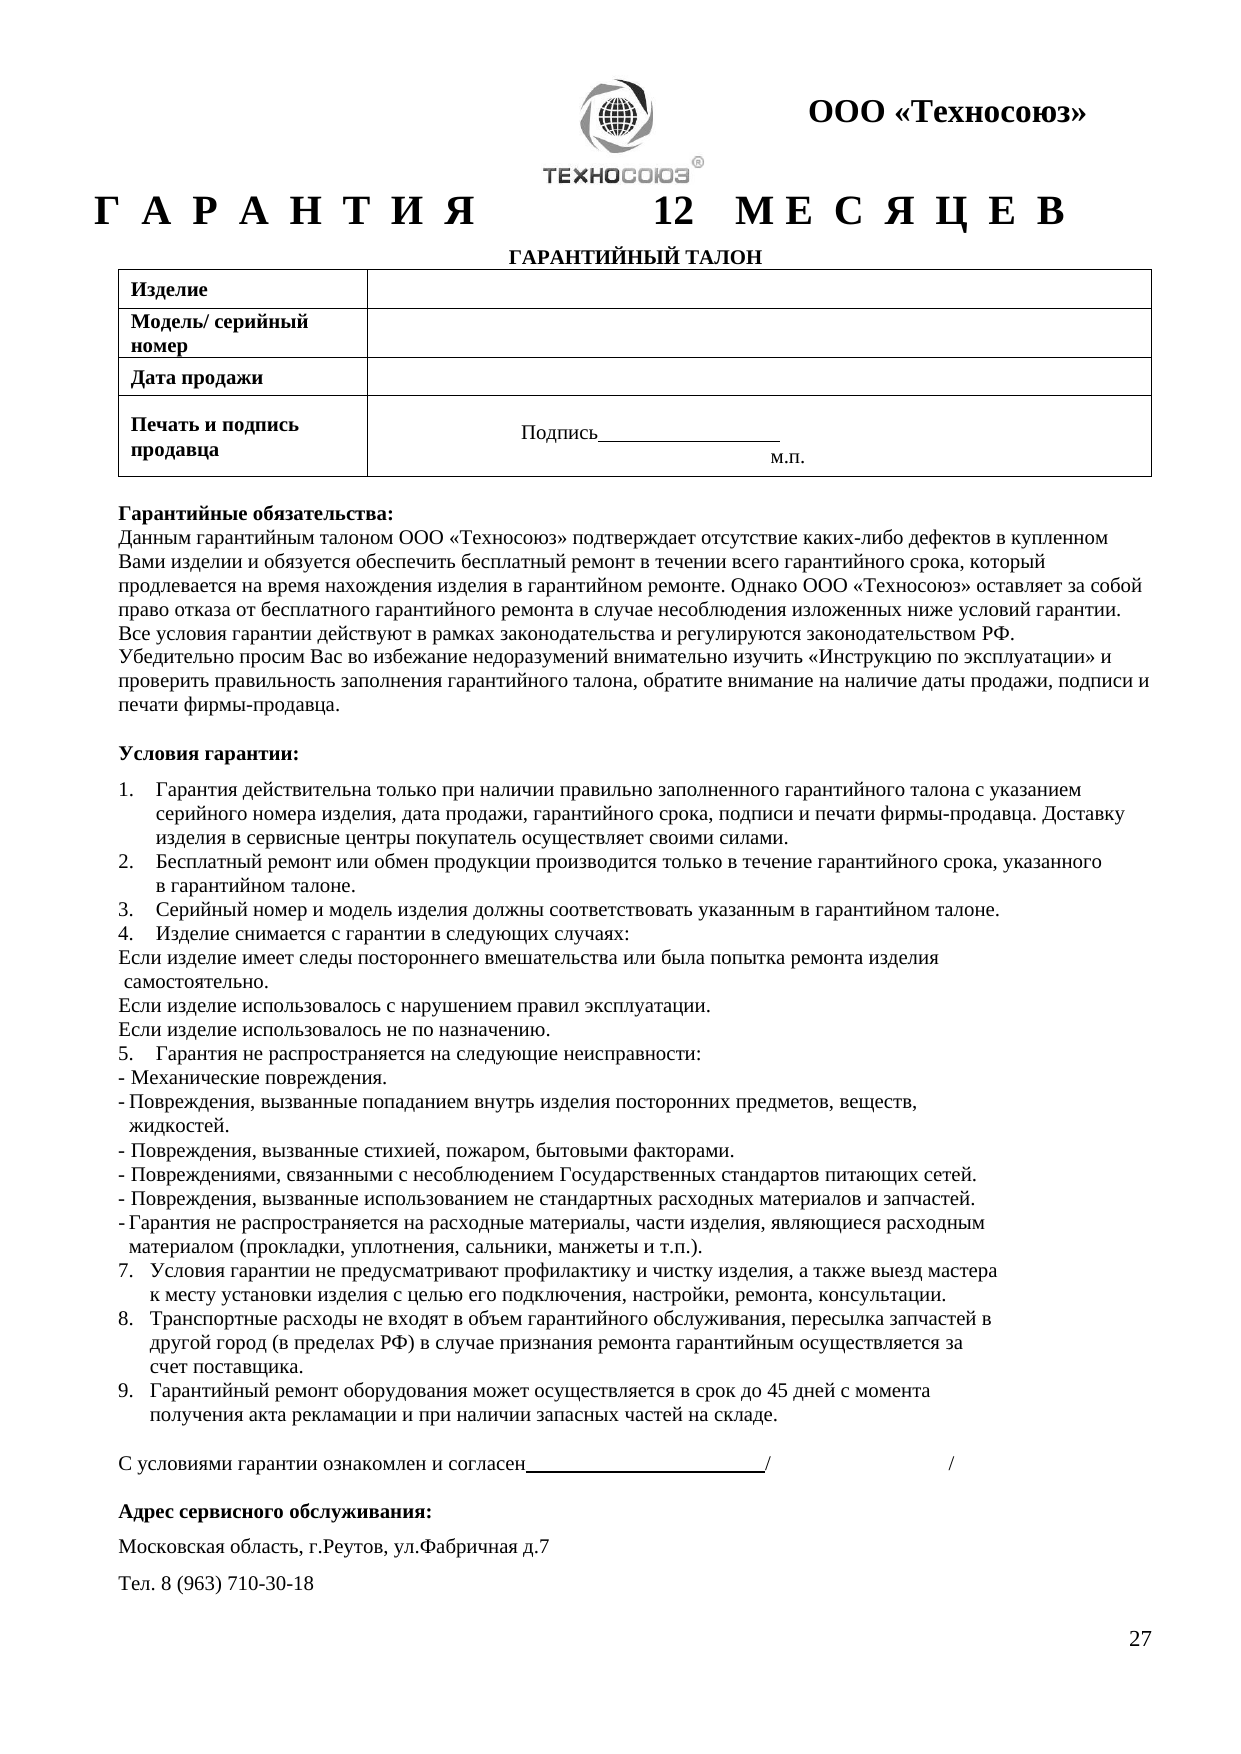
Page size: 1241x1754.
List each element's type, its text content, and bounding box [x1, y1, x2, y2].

list Повреждения, вызванные попаданием внутрь изделия посторонних предметов, веществ, жидкостей. [118, 1089, 918, 1137]
picture [535, 130, 705, 185]
list Условия гарантии не предусматривают профилактику и чистку изделия, а также выезд мастера к месту установки изделия с целью его подключения, настройки, ремонта, консультации. [118, 1258, 1013, 1306]
list Гарантия не распространяется на расходные материалы, части изделия, являющиеся расходным материалом (прокладки, уплотнения, сальники, манжеты и т.п.). [118, 1210, 986, 1258]
list Транспортные расходы не входят в объем гарантийного обслуживания, пересылка запчастей в другой город (в пределах РФ) в случае признания ремонта гарантийным осуществляется за счет поставщика. [118, 1306, 1006, 1378]
picture [535, 75, 705, 91]
table_cell [368, 309, 1151, 357]
text Гарантийные обязательства: [118, 501, 1167, 525]
table_cell Модель/ серийный номер [119, 309, 367, 357]
table_header Изделие [119, 270, 367, 308]
list Гарантия действительна только при наличии правильно заполненного гарантийного талона с указанием серийного номера изделия, дата продажи, гарантийного срока, подписи и печати фирмы-продавца. Доставку изделия в сервисные центры покупатель осуществляет своими силами. [118, 776, 1126, 849]
table_cell Подпись м.п. [368, 396, 1151, 476]
list Изделие снимается с гарантии в следующих случаях: [118, 921, 1167, 945]
list Повреждения, вызванные использованием не стандартных расходных материалов и запчастей. [118, 1186, 1167, 1210]
list Повреждениями, связанными с несоблюдением Государственных стандартов питающих сетей. [118, 1162, 1167, 1186]
text ГАРАНТИЙНЫЙ ТАЛОН [103, 245, 1167, 269]
text Данным гарантийным талоном ООО «Техносоюз» подтверждает отсутствие каких-либо дефектов в купленном Вами изделии и обязуется обеспечить бесплатный ремонт в течении всего гарантийного срока, который продлевается на время нахождения изделия в гарантийном ремонте. Однако ООО «Техносоюз» оставляет за собой право отказа от бесплатного гарантийного ремонта в случае несоблюдения изложенных ниже условий гарантии. Все условия гарантии действуют в рамках законодательства и регулируются законодательством РФ. [118, 525, 1144, 645]
text Г А Р А Н Т И Я 12 М Е С Я Ц Е В [94, 185, 1167, 233]
table_cell [368, 358, 1151, 395]
text Если изделие использовалось с нарушением правил эксплуатации. Если изделие использовалось не по назначению. [118, 993, 713, 1041]
table_cell Печать и подпись продавца [119, 396, 367, 476]
list Гарантия не распространяется на следующие неисправности: [118, 1041, 1167, 1065]
list Повреждения, вызванные стихией, пожаром, бытовыми факторами. [118, 1138, 1167, 1162]
text Адрес сервисного обслуживания: [118, 1499, 1167, 1523]
text Если изделие имеет следы постороннего вмешательства или была попытка ремонта изделия самостоятельно. [118, 946, 941, 993]
list Гарантийный ремонт оборудования может осуществляется в срок до 45 дней с момента получения акта рекламации и при наличии запасных частей на складе. [118, 1378, 1028, 1426]
list Бесплатный ремонт или обмен продукции производится только в течение гарантийного срока, указанного в гарантийном талоне. [118, 849, 1116, 897]
text Московская область, г.Реутов, ул.Фабричная д.7 Тел. 8 (963) 710-30-18 [118, 1534, 551, 1594]
text ООО «Техносоюз» [83, 91, 1087, 130]
text С условиями гарантии ознакомлен и согласен / / [118, 1451, 1167, 1475]
list Механические повреждения. [118, 1065, 1167, 1089]
table_cell Дата продажи [119, 358, 367, 395]
list Серийный номер и модель изделия должны соответствовать указанным в гарантийном талоне. [118, 897, 1167, 921]
table_header [368, 270, 1151, 308]
text Условия гарантии: [118, 741, 1167, 765]
text Убедительно просим Вас во избежание недоразумений внимательно изучить «Инструкцию по эксплуатации» и проверить правильность заполнения гарантийного талона, обратите внимание на наличие даты продажи, подписи и печати фирмы-продавца. [118, 645, 1152, 716]
